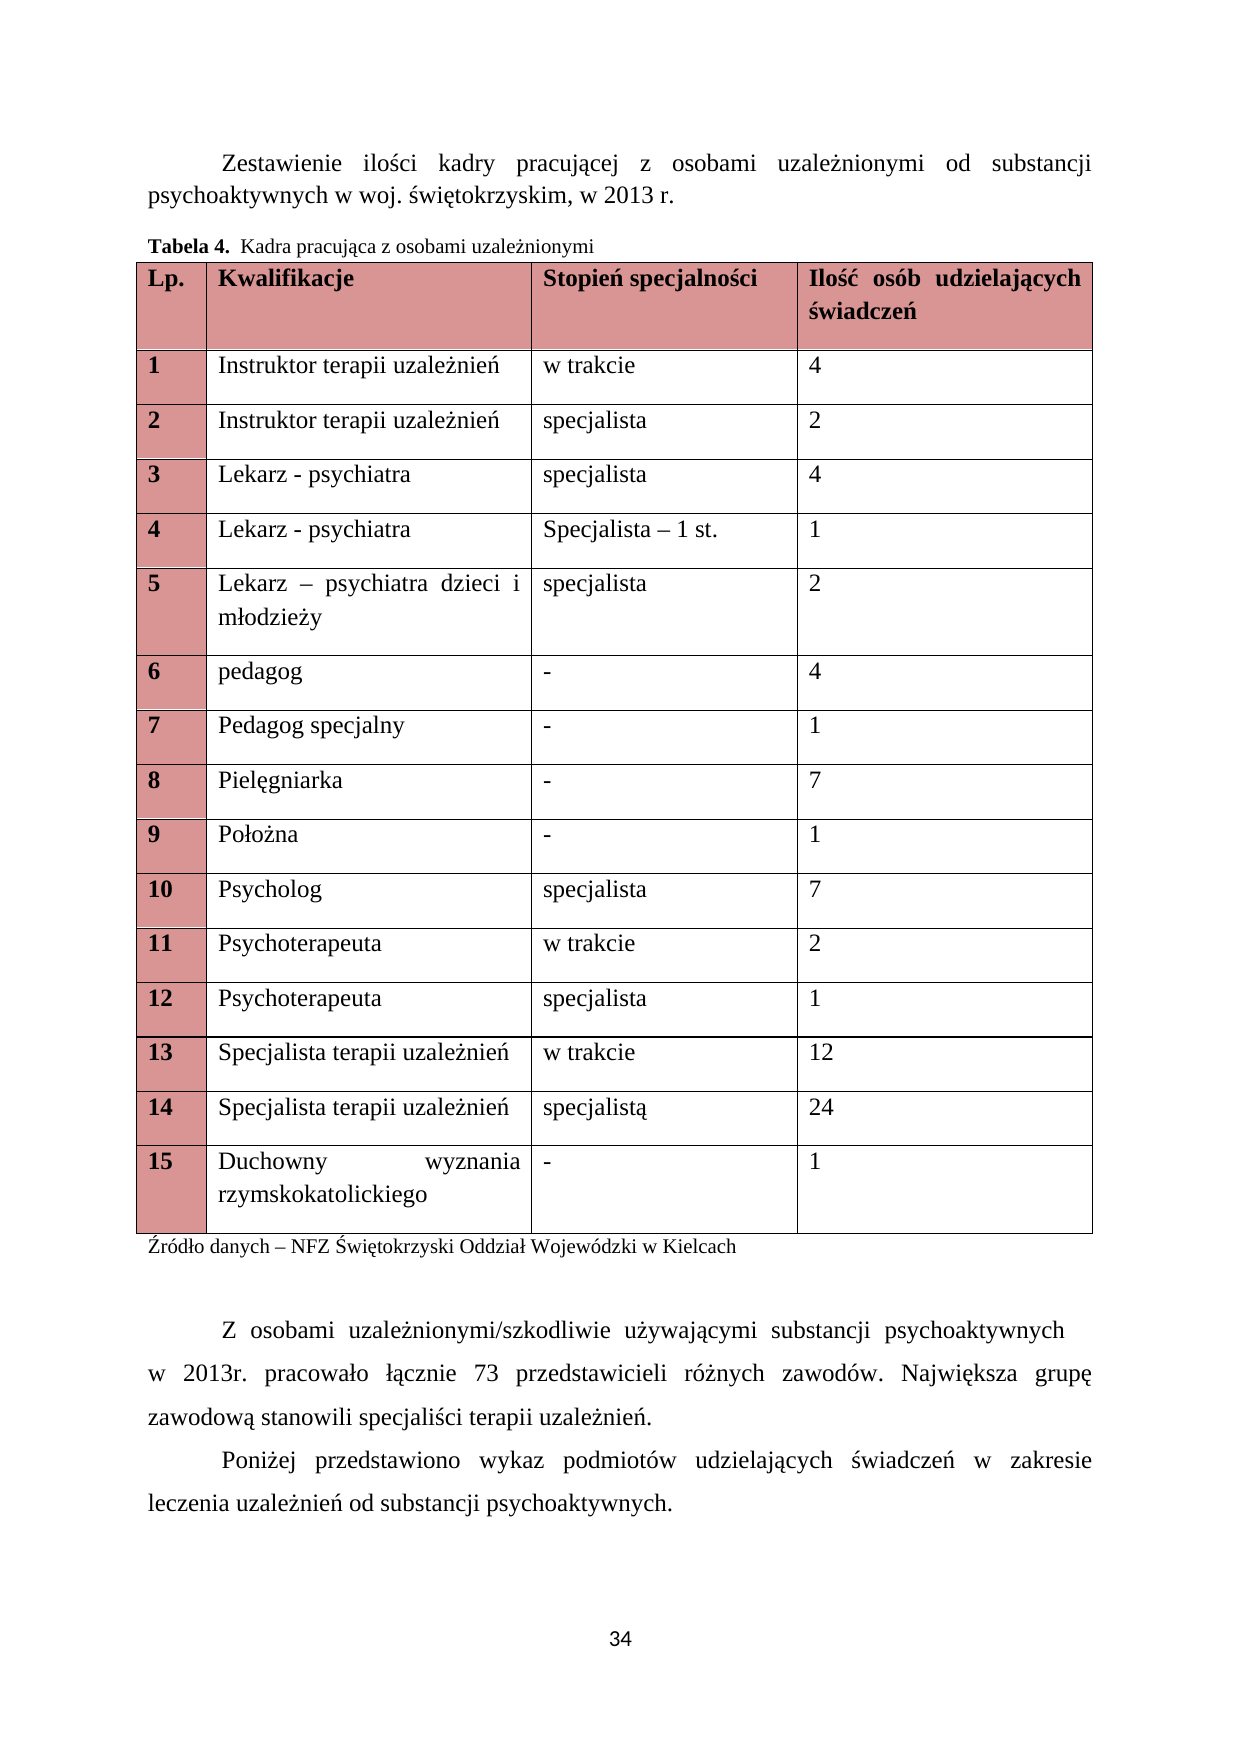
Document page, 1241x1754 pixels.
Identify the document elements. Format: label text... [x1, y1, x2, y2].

table_cell - [532, 1146, 797, 1233]
table_cell specjalista [532, 569, 797, 655]
table_cell specjalistą [532, 1092, 797, 1145]
table_cell 6 [137, 656, 206, 709]
table_header Lp. [137, 263, 206, 349]
table_cell Specjalista terapii uzależnień [207, 1092, 531, 1145]
table_cell w trakcie [532, 351, 797, 404]
table_cell 4 [798, 656, 1092, 709]
table_cell - [532, 656, 797, 709]
table_cell 14 [137, 1092, 206, 1145]
table_cell 10 [137, 874, 206, 927]
table_cell Psycholog [207, 874, 531, 927]
table_cell 1 [798, 820, 1092, 873]
text Tabela 4. Kadra pracująca z osobami uzależnionymi [148, 234, 1093, 258]
table_cell specjalista [532, 460, 797, 513]
table_header Ilość osób udzielających świadczeń [798, 263, 1092, 349]
table_cell Położna [207, 820, 531, 873]
table_cell - [532, 711, 797, 764]
table_cell w trakcie [532, 929, 797, 982]
table_cell Lekarz – psychiatra dzieci i młodzieży [207, 569, 531, 655]
table_cell Pielęgniarka [207, 765, 531, 818]
table_cell 2 [798, 569, 1092, 655]
table_cell 13 [137, 1038, 206, 1091]
table_cell Instruktor terapii uzależnień [207, 351, 531, 404]
table_cell Pedagog specjalny [207, 711, 531, 764]
table_cell 2 [798, 929, 1092, 982]
table_cell 5 [137, 569, 206, 655]
text Poniżej przedstawiono wykaz podmiotów udzielających świadczeń w zakresie leczenia uzależnień od substancji psychoaktywnych. [148, 1445, 1093, 1517]
table_cell Instruktor terapii uzależnień [207, 405, 531, 458]
table_header Stopień specjalności [532, 263, 797, 349]
table_cell Duchowny wyznania rzymskokatolickiego [207, 1146, 531, 1233]
table_cell 15 [137, 1146, 206, 1233]
table_cell specjalista [532, 405, 797, 458]
table_cell 4 [798, 351, 1092, 404]
table_cell 11 [137, 929, 206, 982]
table_cell specjalista [532, 983, 797, 1036]
table_cell 7 [798, 874, 1092, 927]
table_cell 4 [137, 514, 206, 567]
table_cell Specjalista – 1 st. [532, 514, 797, 567]
table_cell - [532, 820, 797, 873]
table_cell 9 [137, 820, 206, 873]
text Źródło danych – NFZ Świętokrzyski Oddział Wojewódzki w Kielcach [148, 1234, 1093, 1258]
table_cell 1 [137, 351, 206, 404]
table_cell 3 [137, 460, 206, 513]
table_cell 7 [137, 711, 206, 764]
table_header Kwalifikacje [207, 263, 531, 349]
table_cell 1 [798, 711, 1092, 764]
table_cell Psychoterapeuta [207, 983, 531, 1036]
table_cell w trakcie [532, 1038, 797, 1091]
table_cell 1 [798, 983, 1092, 1036]
table_cell 12 [137, 983, 206, 1036]
table_cell - [532, 765, 797, 818]
table_cell Lekarz - psychiatra [207, 514, 531, 567]
table_cell 2 [798, 405, 1092, 458]
table_cell Specjalista terapii uzależnień [207, 1038, 531, 1091]
text Zestawienie ilości kadry pracującej z osobami uzależnionymi od substancji psychoaktywnych w woj. świętokrzyskim, w 2013 r. [148, 148, 1093, 209]
table_cell 24 [798, 1092, 1092, 1145]
table_cell 4 [798, 460, 1092, 513]
table_cell 7 [798, 765, 1092, 818]
table_cell specjalista [532, 874, 797, 927]
table_cell Psychoterapeuta [207, 929, 531, 982]
table_cell pedagog [207, 656, 531, 709]
table_cell 8 [137, 765, 206, 818]
table_cell 1 [798, 514, 1092, 567]
table_cell Lekarz - psychiatra [207, 460, 531, 513]
table_cell 2 [137, 405, 206, 458]
text Z osobami uzależnionymi/szkodliwie używającymi substancji psychoaktywnych w 2013r. pracowało łącznie 73 przedstawicieli różnych zawodów. Największa grupę zawodową stanowili specjaliści terapii uzależnień. [148, 1315, 1093, 1430]
table_cell 12 [798, 1038, 1092, 1091]
table_cell 1 [798, 1146, 1092, 1233]
